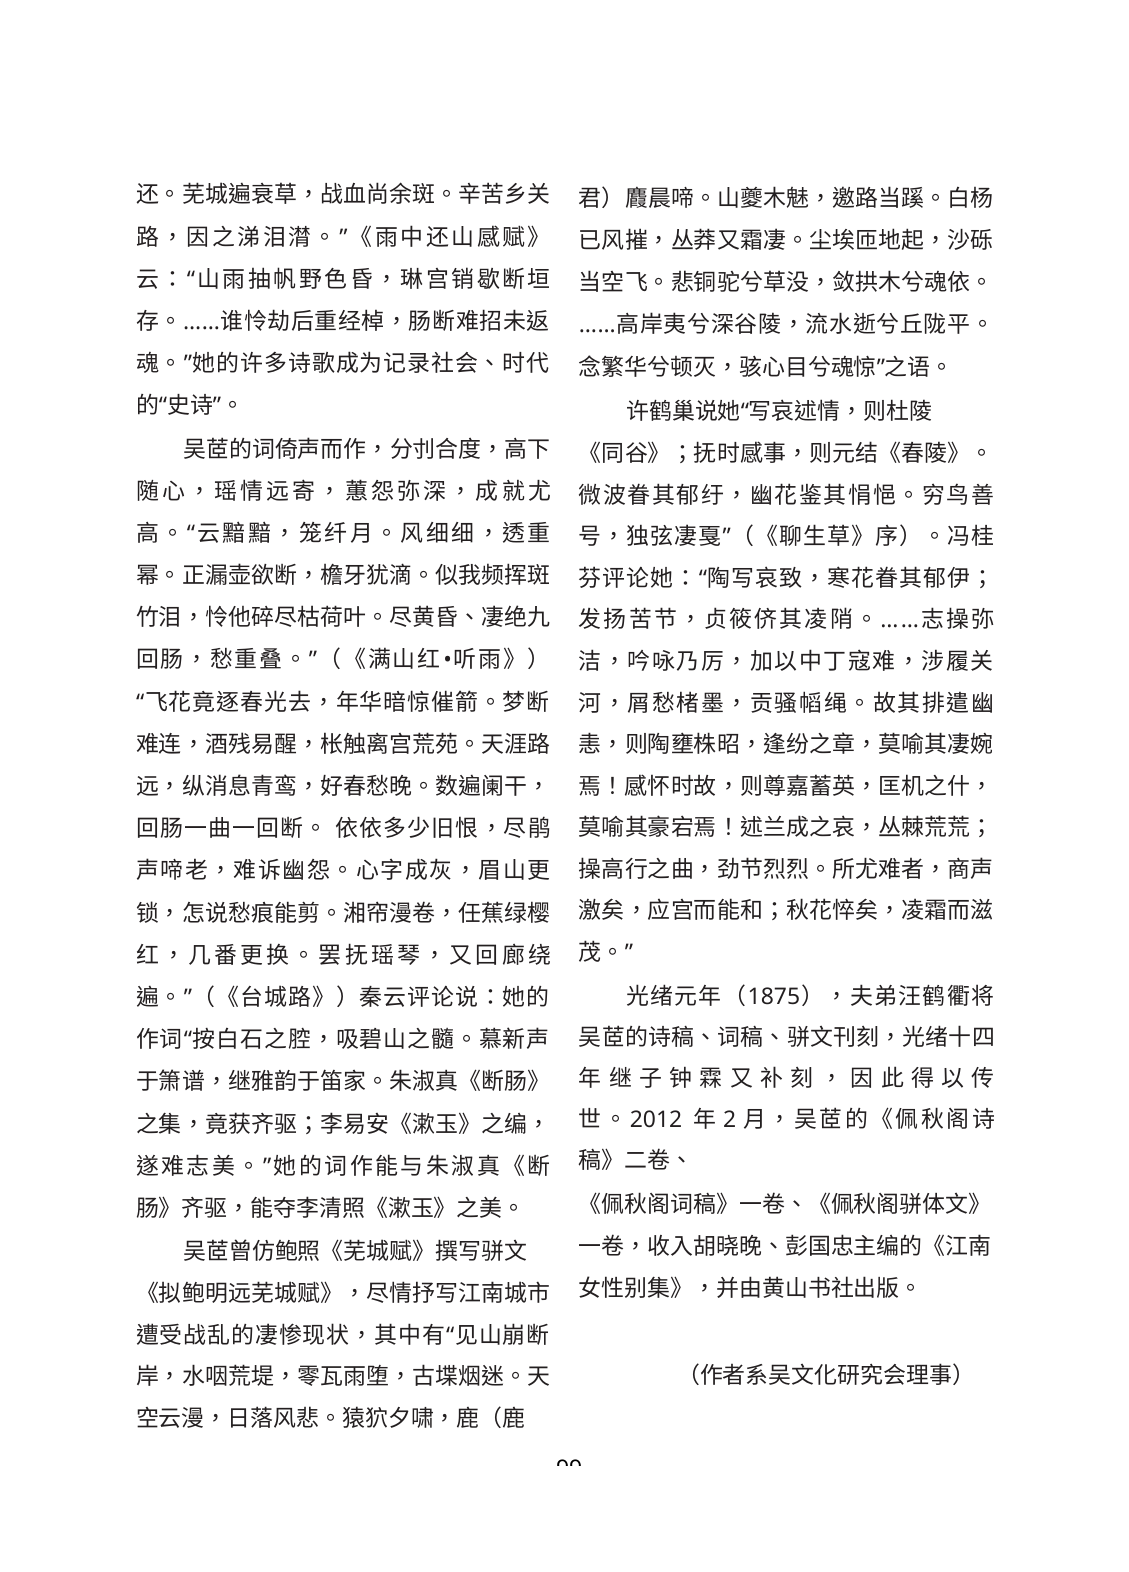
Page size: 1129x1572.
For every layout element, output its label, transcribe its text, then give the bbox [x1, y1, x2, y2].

text 吴茝曾仿鲍照《芜城赋》撰写骈文 [183, 1235, 551, 1266]
text （作者系吴文化研究会理事） [677, 1359, 1007, 1390]
text 《佩秋阁词稿》一卷、《佩秋阁骈体文》一卷，收入胡晓晚、彭国忠主编的《江南女性别集》，并由黄山书社出版。 [579, 1188, 992, 1303]
text 光绪元年（1875），夫弟汪鹤衢将吴茝的诗稿、词稿、骈文刊刻，光绪十四年继子钟霖又补刻，因此得以传世。2012 年2月，吴茝的《佩秋阁诗稿》二卷、 [579, 980, 995, 1175]
text 君）麚晨啼。山夔木魅，邀路当蹊。白杨已风摧，丛莽又霜凄。尘埃匝地起，沙砾当空飞。悲铜驼兮草没，敛拱木兮魂依。……高岸夷兮深谷陵，流水逝兮丘陇平。念繁华兮顿灭，骇心目兮魂惊”之语。 [579, 182, 994, 382]
text 《同谷》；抚时感事，则元结《春陵》。微波眷其郁纡，幽花鉴其悁悒。穷鸟善号，独弦凄戛”（《聊生草》序）。冯桂芬评论她：“陶写哀致，寒花眷其郁伊； 发扬苦节，贞筱侪其凌陗。……志操弥洁，吟咏乃厉，加以中丁寇难，涉履关河，屑愁楮墨，贡骚幍绳。故其排遣幽恚，则陶壅株昭，逢纷之章，莫喻其凄婉焉！感怀时故，则尊嘉蓄英，匡机之什， 莫喻其豪宕焉！述兰成之哀，丛棘荒荒； 操高行之曲，劲节烈烈。所尤难者，商声激矣，应宫而能和；秋花悴矣，凌霜而滋茂。” [579, 437, 994, 967]
text 许鹤巢说她“写哀述情，则杜陵 [626, 395, 1007, 427]
text 吴茝的词倚声而作，分刌合度，高下随心，瑶情远寄，蕙怨弥深，成就尤高。“云黯黯，笼纤月。风细细，透重幂。正漏壶欲断，檐牙犹滴。似我频挥斑竹泪，怜他碎尽枯荷叶。尽黄昏、凄绝九回肠，愁重叠。”（《满山红•听雨》） “飞花竟逐春光去，年华暗惊催箭。梦断难连，酒残易醒，枨触离宫荒苑。天涯路远，纵消息青鸾，好春愁晚。数遍阑干， 回肠一曲一回断。 依依多少旧恨，尽鹃声啼老，难诉幽怨。心字成灰，眉山更锁，怎说愁痕能剪。湘帘漫卷，任蕉绿樱红，几番更换。罢抚瑶琴，又回廊绕遍。”（《台城路》）秦云评论说：她的作词“按白石之腔，吸碧山之髓。慕新声于箫谱，继雅韵于笛家。朱淑真《断肠》之集，竟获齐驱；李易安《漱玉》之编， 遂难志美。”她的词作能与朱淑真《断肠》齐驱，能夺李清照《漱玉》之美。 [136, 432, 551, 1223]
text 还。芜城遍衰草，战血尚余斑。辛苦乡关路，因之涕泪潸。”《雨中还山感赋》云：“山雨抽帆野色昏，琳宫销歇断垣存。……谁怜劫后重经棹，肠断难招未返魂。”她的许多诗歌成为记录社会、时代的“史诗”。 [136, 178, 551, 420]
text 《拟鲍明远芜城赋》，尽情抒写江南城市遭受战乱的凄惨现状，其中有“见山崩断岸，水咽荒堤，零瓦雨堕，古堞烟迷。天空云漫，日落风悲。猿狖夕啸，鹿（鹿 [136, 1277, 551, 1433]
